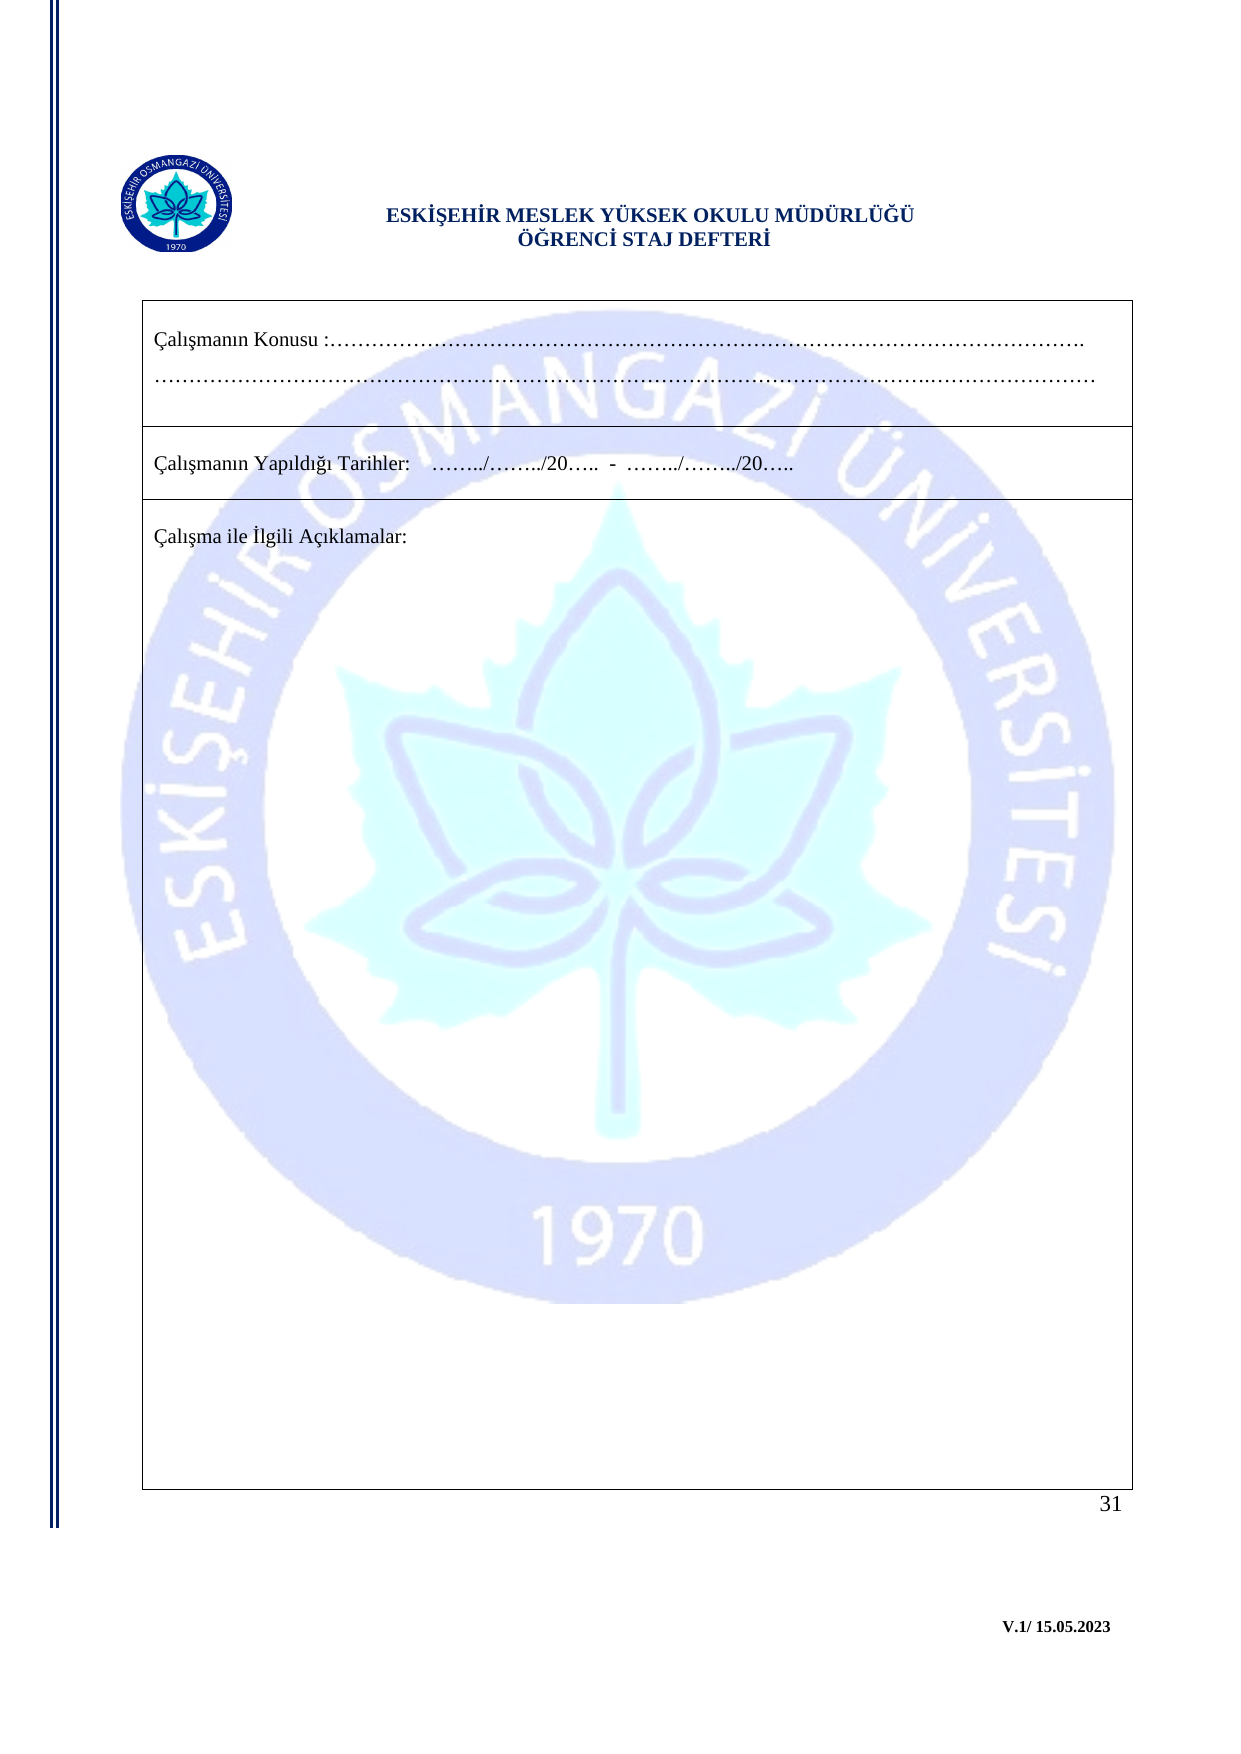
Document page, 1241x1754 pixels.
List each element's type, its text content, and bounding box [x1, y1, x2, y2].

text ÖĞRENCİ STAJ DEFTERİ [429, 227, 859, 251]
table_cell Çalışmanın Yapıldığı Tarihler: ……../……../20….. - ……../……../20….. [143, 427, 1132, 499]
text ESKİŞEHİR MESLEK YÜKSEK OKULU MÜDÜRLÜĞÜ [353, 203, 947, 227]
table_header Çalışmanın Konusu :………………………………………………………………………………………………. ………………………………………………………………………………………………….…………………… [143, 301, 1132, 426]
picture [121, 155, 232, 252]
table_cell Çalışma ile İlgili Açıklamalar: [143, 500, 1132, 1489]
